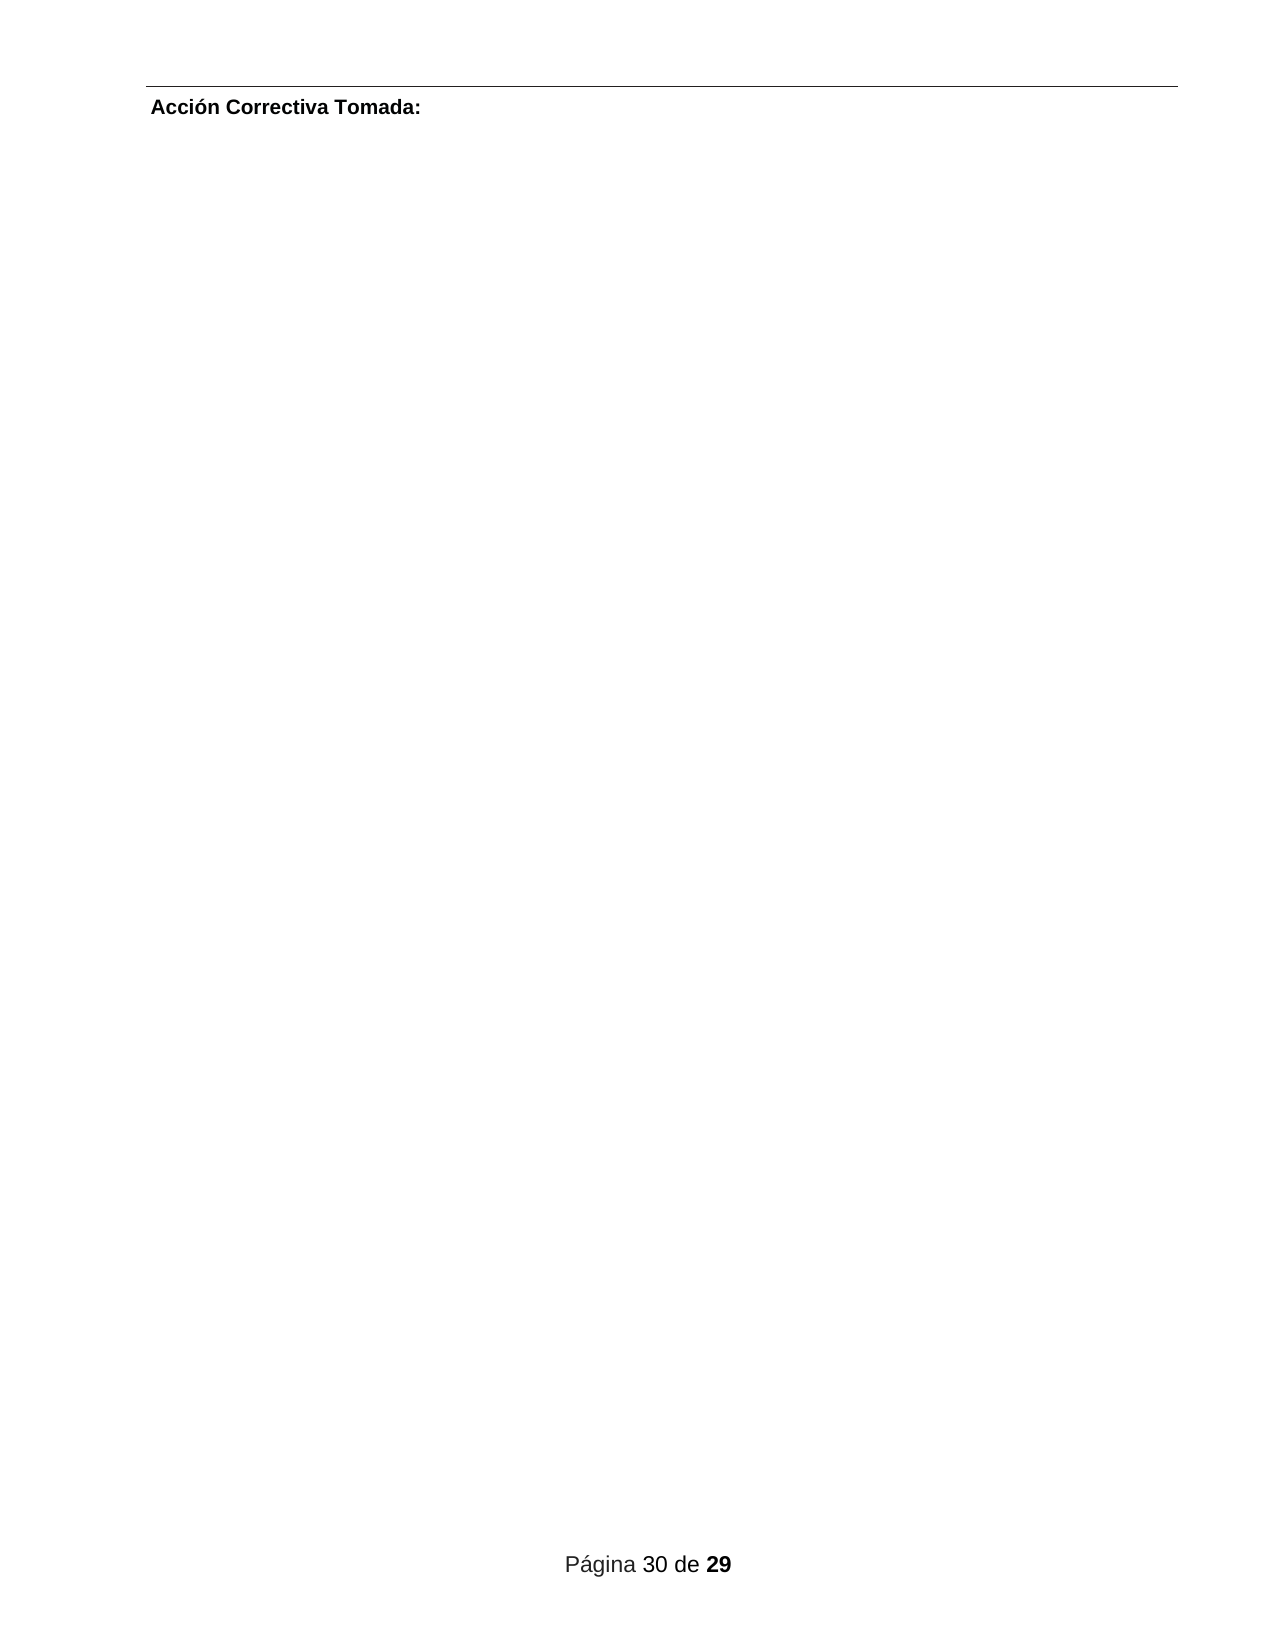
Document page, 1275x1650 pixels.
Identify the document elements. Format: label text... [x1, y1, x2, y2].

text Acción Correctiva Tomada: [150, 94, 1223, 118]
